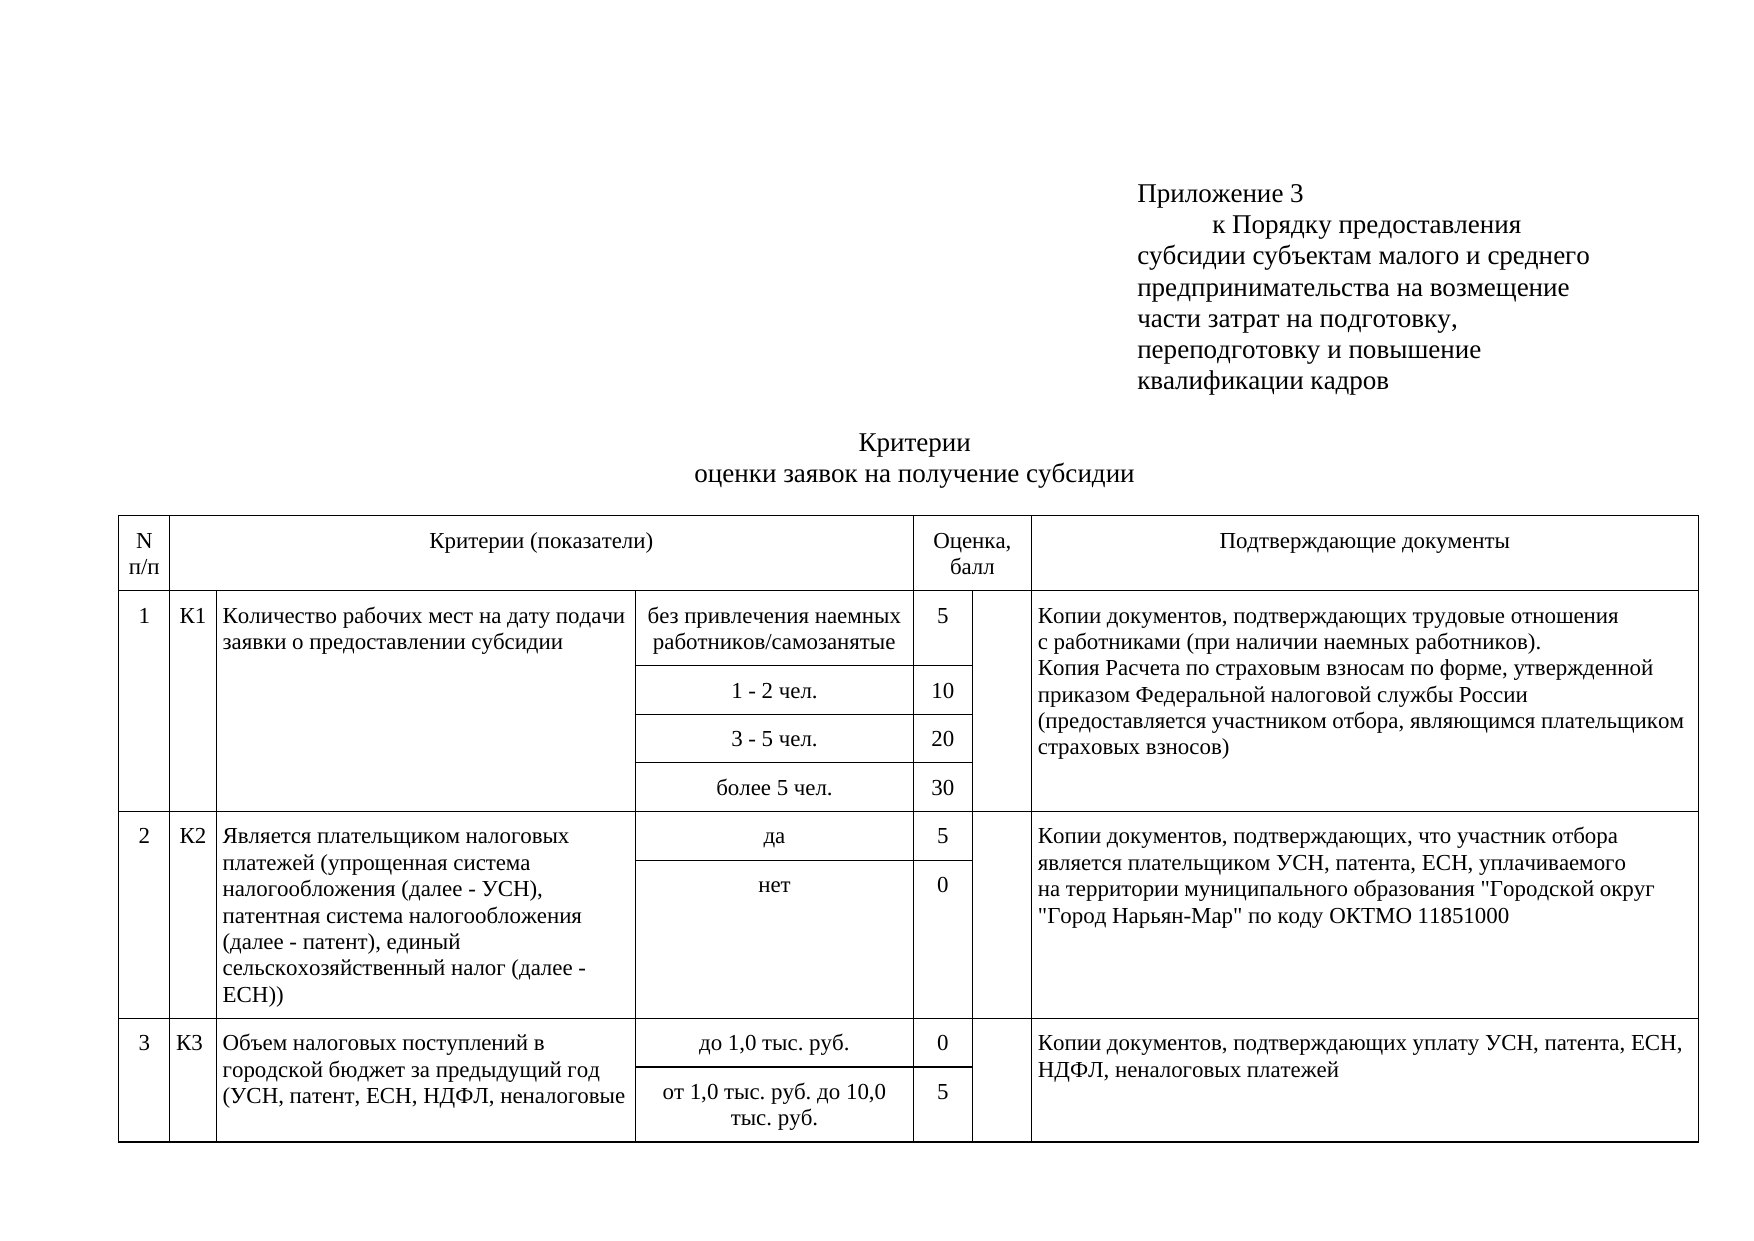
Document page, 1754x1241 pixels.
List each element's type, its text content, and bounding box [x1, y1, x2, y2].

table_cell К3 [170, 1019, 216, 1141]
text к Порядку предоставления субсидии субъектам малого и среднего предпринимательства на возмещение части затрат на подготовку, переподготовку и повышение квалификации кадров [1137, 208, 1636, 395]
list Критерии [118, 426, 1636, 457]
table_cell до 1,0 тыс. руб. [636, 1019, 913, 1066]
table_cell Является плательщиком налоговых платежей (упрощенная система налогообложения (далее - УСН), патентная система налогообложения (далее - патент), единый сельскохозяйственный налог (далее - ЕСН)) [217, 812, 635, 1018]
table_cell 3 - 5 чел. [636, 715, 913, 762]
table_cell 3 [119, 1019, 169, 1141]
table_header Оценка, балл [914, 516, 1031, 590]
table_cell 30 [914, 763, 972, 811]
table_cell Объем налоговых поступлений в городской бюджет за предыдущий год (УСН, патент, ЕСН, НДФЛ, неналоговые платежи) по коду ОКТМО 11851000 [217, 1019, 635, 1141]
table_cell 5 [914, 812, 972, 859]
table_cell 1 - 2 чел. [636, 666, 913, 714]
list Приложение 3 [192, 177, 1636, 208]
table_header Подтверждающие документы [1032, 516, 1698, 590]
table_cell 10 [914, 666, 972, 714]
table_cell [973, 812, 1031, 1018]
table_cell Количество рабочих мест на дату подачи заявки о предоставлении субсидии [217, 591, 635, 811]
table_cell 20 [914, 715, 972, 762]
table_cell 1 [119, 591, 169, 811]
table_cell 5 [914, 591, 972, 665]
table_cell более 5 чел. [636, 763, 913, 811]
table_header N п/п [119, 516, 169, 590]
list оценки заявок на получение субсидии [118, 457, 1636, 489]
table_cell Копии документов, подтверждающих уплату УСН, патента, ЕСН, НДФЛ, неналоговых платежей [1032, 1019, 1698, 1141]
table_cell без привлечения наемных работников/самозанятые [636, 591, 913, 665]
table_cell [973, 591, 1031, 811]
table_cell Копии документов, подтверждающих, что участник отбора является плательщиком УСН, патента, ЕСН, уплачиваемого на территории муниципального образования "Городской округ "Город Нарьян-Мар" по коду ОКТМО 11851000 [1032, 812, 1698, 1018]
table_cell 2 [119, 812, 169, 1018]
table_cell нет [636, 861, 913, 1018]
table_cell К2 [170, 812, 216, 1018]
table_cell 0 [914, 861, 972, 1018]
table_cell от 1,0 тыс. руб. до 10,0 тыс. руб. [636, 1068, 913, 1141]
table_header Критерии (показатели) [170, 516, 913, 590]
table_cell К1 [170, 591, 216, 811]
table_cell да [636, 812, 913, 859]
table_cell 0 [914, 1019, 972, 1066]
table_cell 5 [914, 1068, 972, 1141]
table_cell [973, 1019, 1031, 1141]
table_cell Копии документов, подтверждающих трудовые отношения с работниками (при наличии наемных работников). Копия Расчета по страховым взносам по форме, утвержденной приказом Федеральной налоговой службы России (предоставляется участником отбора, являющимся плательщиком страховых взносов) [1032, 591, 1698, 811]
